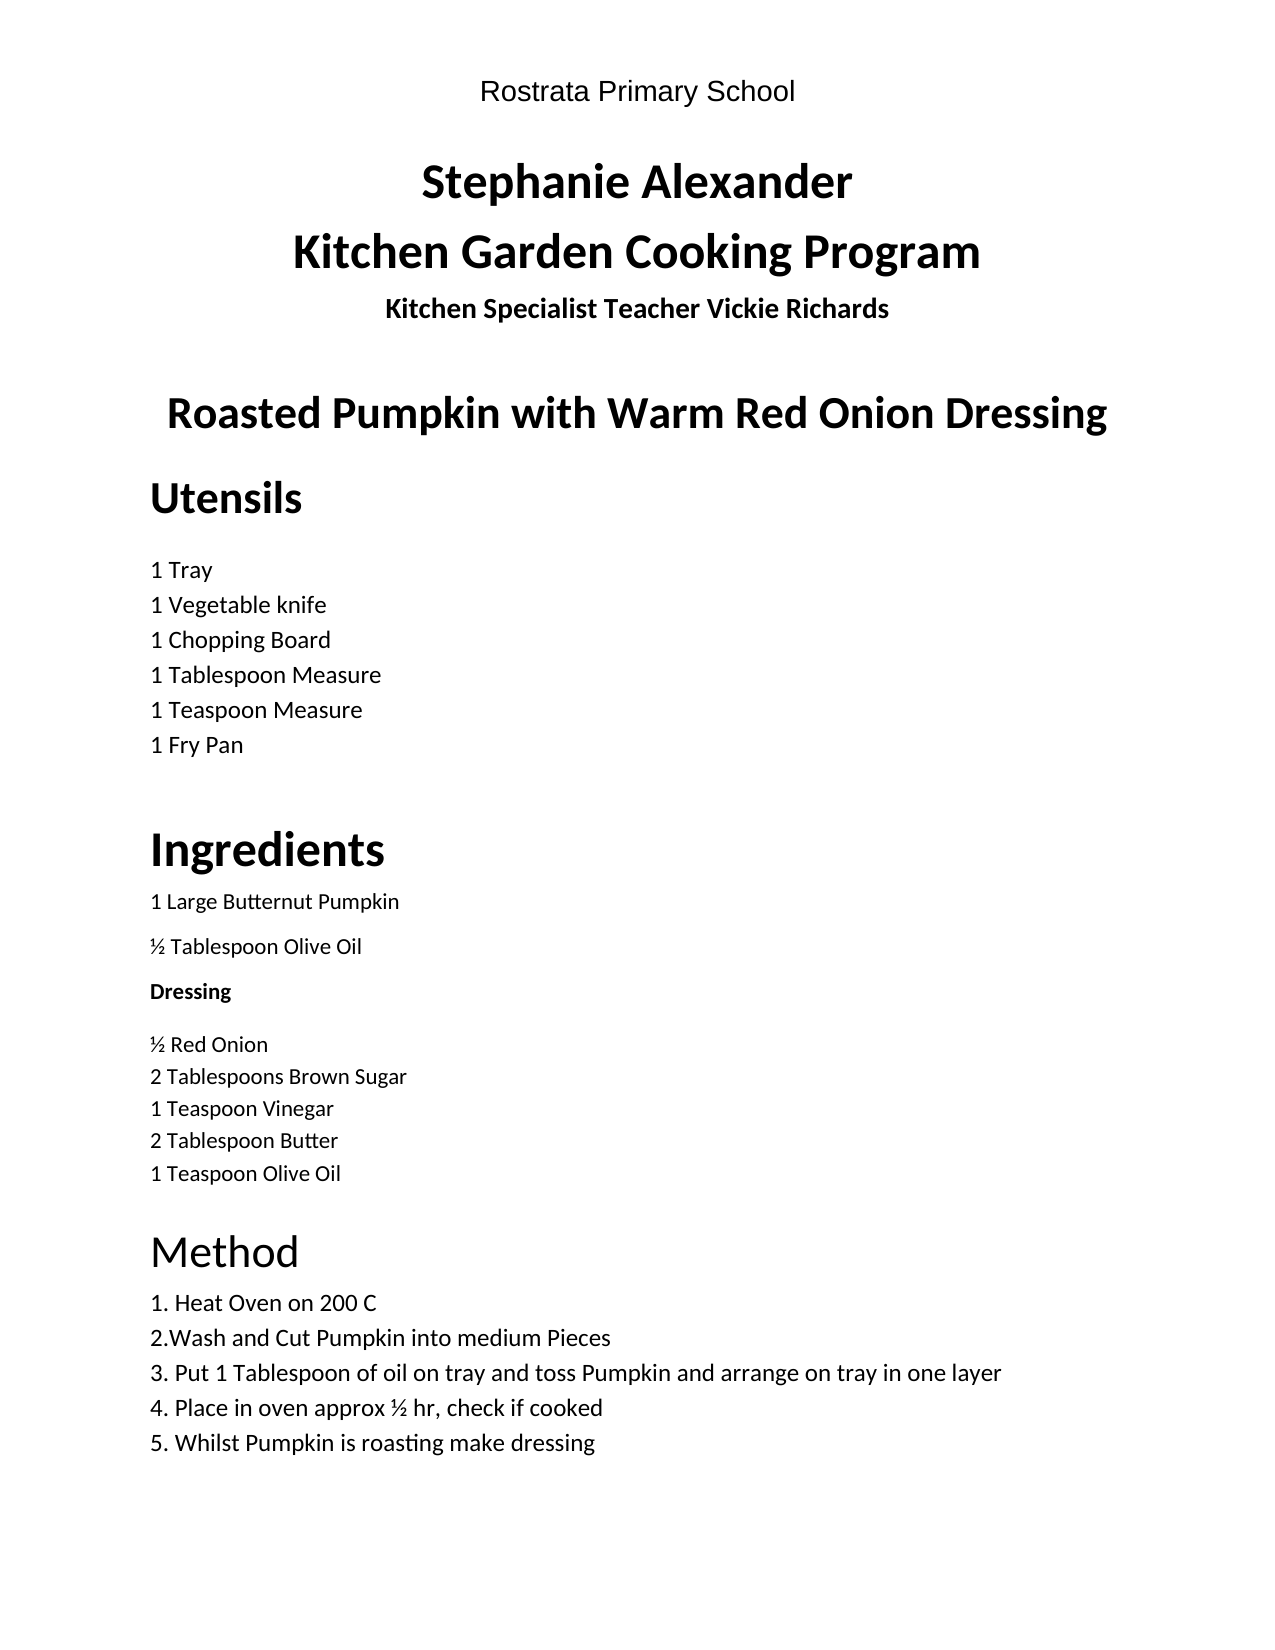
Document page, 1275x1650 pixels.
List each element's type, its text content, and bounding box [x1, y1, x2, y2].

text 1 Tablespoon Measure [150, 659, 1125, 690]
text 5. Whilst Pumpkin is roasting make dressing [150, 1427, 1125, 1458]
text Kitchen Garden Cooking Program [150, 220, 1125, 281]
text Roasted Pumpkin with Warm Red Onion Dressing [150, 384, 1125, 440]
text Stephanie Alexander [150, 150, 1125, 211]
text 1. Heat Oven on 200 C [150, 1287, 1125, 1318]
text 2 Tablespoon Butter [150, 1126, 1125, 1154]
text 1 Teaspoon Measure [150, 694, 1125, 725]
text Method [150, 1223, 1125, 1279]
text 3. Put 1 Tablespoon of oil on tray and toss Pumpkin and arrange on tray in one layer [150, 1357, 1125, 1388]
text Utensils [150, 469, 1125, 525]
text 1 Teaspoon Vinegar [150, 1094, 1125, 1122]
text Ingredients [150, 817, 1125, 878]
text ½ Tablespoon Olive Oil [150, 932, 1125, 960]
text 2.Wash and Cut Pumpkin into medium Pieces [150, 1322, 1125, 1353]
text 4. Place in oven approx ½ hr, check if cooked [150, 1392, 1125, 1423]
text 1 Chopping Board [150, 624, 1125, 655]
text 1 Tray [150, 554, 1125, 585]
text Dressing [150, 977, 1125, 1005]
text 1 Teaspoon Olive Oil [150, 1159, 1125, 1187]
text 1 Large Butternut Pumpkin [150, 887, 1125, 916]
text 2 Tablespoons Brown Sugar [150, 1062, 1125, 1090]
text 1 Vegetable knife [150, 589, 1125, 620]
text ½ Red Onion [150, 1030, 1125, 1058]
text 1 Fry Pan [150, 729, 1125, 760]
text Kitchen Specialist Teacher Vickie Richards [150, 290, 1125, 326]
